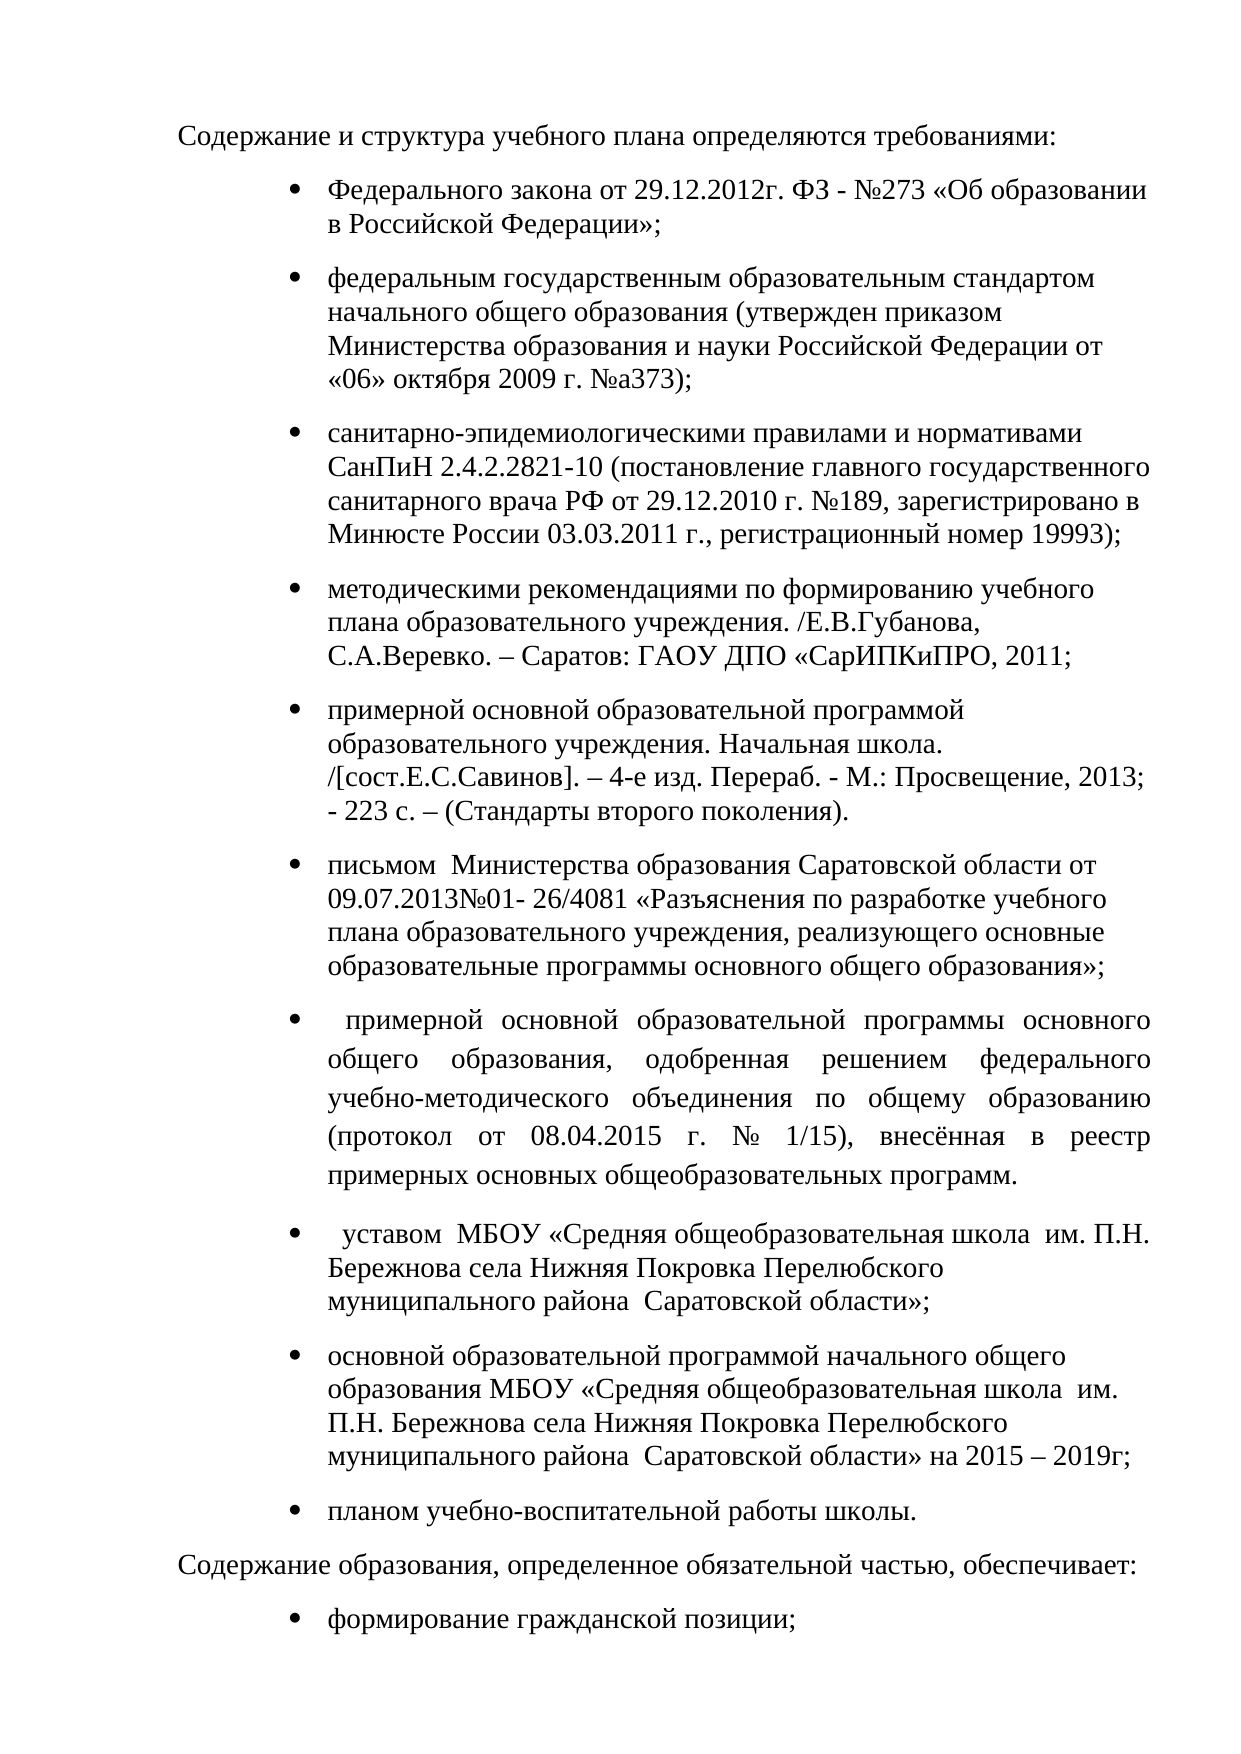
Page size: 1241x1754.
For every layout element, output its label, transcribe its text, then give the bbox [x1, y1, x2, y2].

list основной образовательной программой начального общего образования МБОУ «Средняя общеобразовательная школа им. П.Н. Бережнова села Нижняя Покровка Перелюбского муниципального района Саратовской области» на 2015 – 2019г; [290, 1338, 1152, 1472]
list уставом МБОУ «Средняя общеобразовательная школа им. П.Н. Бережнова села Нижняя Покровка Перелюбского муниципального района Саратовской области»; [290, 1216, 1152, 1317]
list примерной основной образовательной программы основного общего образования, одобренная решением федерального учебно-методического объединения по общему образованию (протокол от 08.04.2015 г. № 1/15), внесённая в реестр примерных основных общеобразовательных программ. [290, 1002, 1152, 1190]
list формирование гражданской позиции; [290, 1602, 1152, 1635]
list санитарно-эпидемиологическими правилами и нормативами СанПиН 2.4.2.2821-10 (постановление главного государственного санитарного врача РФ от 29.12.2010 г. №189, зарегистрировано в Минюсте России 03.03.2011 г., регистрационный номер 19993); [290, 416, 1152, 550]
list Федерального закона от 29.12.2012г. ФЗ - №273 «Об образовании в Российской Федерации»; [290, 172, 1152, 240]
text Содержание и структура учебного плана определяются требованиями: [177, 118, 1152, 152]
list письмом Министерства образования Саратовской области от 09.07.2013№01- 26/4081 «Разъяснения по разработке учебного плана образовательного учреждения, реализующего основные образовательные программы основного общего образования»; [290, 847, 1152, 982]
list методическими рекомендациями по формированию учебного плана образовательного учреждения. /Е.В.Губанова, С.А.Веревко. – Саратов: ГАОУ ДПО «СарИПКиПРО, 2011; [290, 571, 1152, 671]
text Содержание образования, определенное обязательной частью, обеспечивает: [177, 1547, 1152, 1581]
list федеральным государственным образовательным стандартом начального общего образования (утвержден приказом Министерства образования и науки Российской Федерации от «06» октября 2009 г. №а373); [290, 261, 1152, 395]
list планом учебно-воспитательной работы школы. [290, 1493, 1152, 1526]
list примерной основной образовательной программой образовательного учреждения. Начальная школа. /[сост.Е.С.Савинов]. – 4-е изд. Перераб. - М.: Просвещение, 2013; - 223 с. – (Стандарты второго поколения). [290, 692, 1152, 827]
